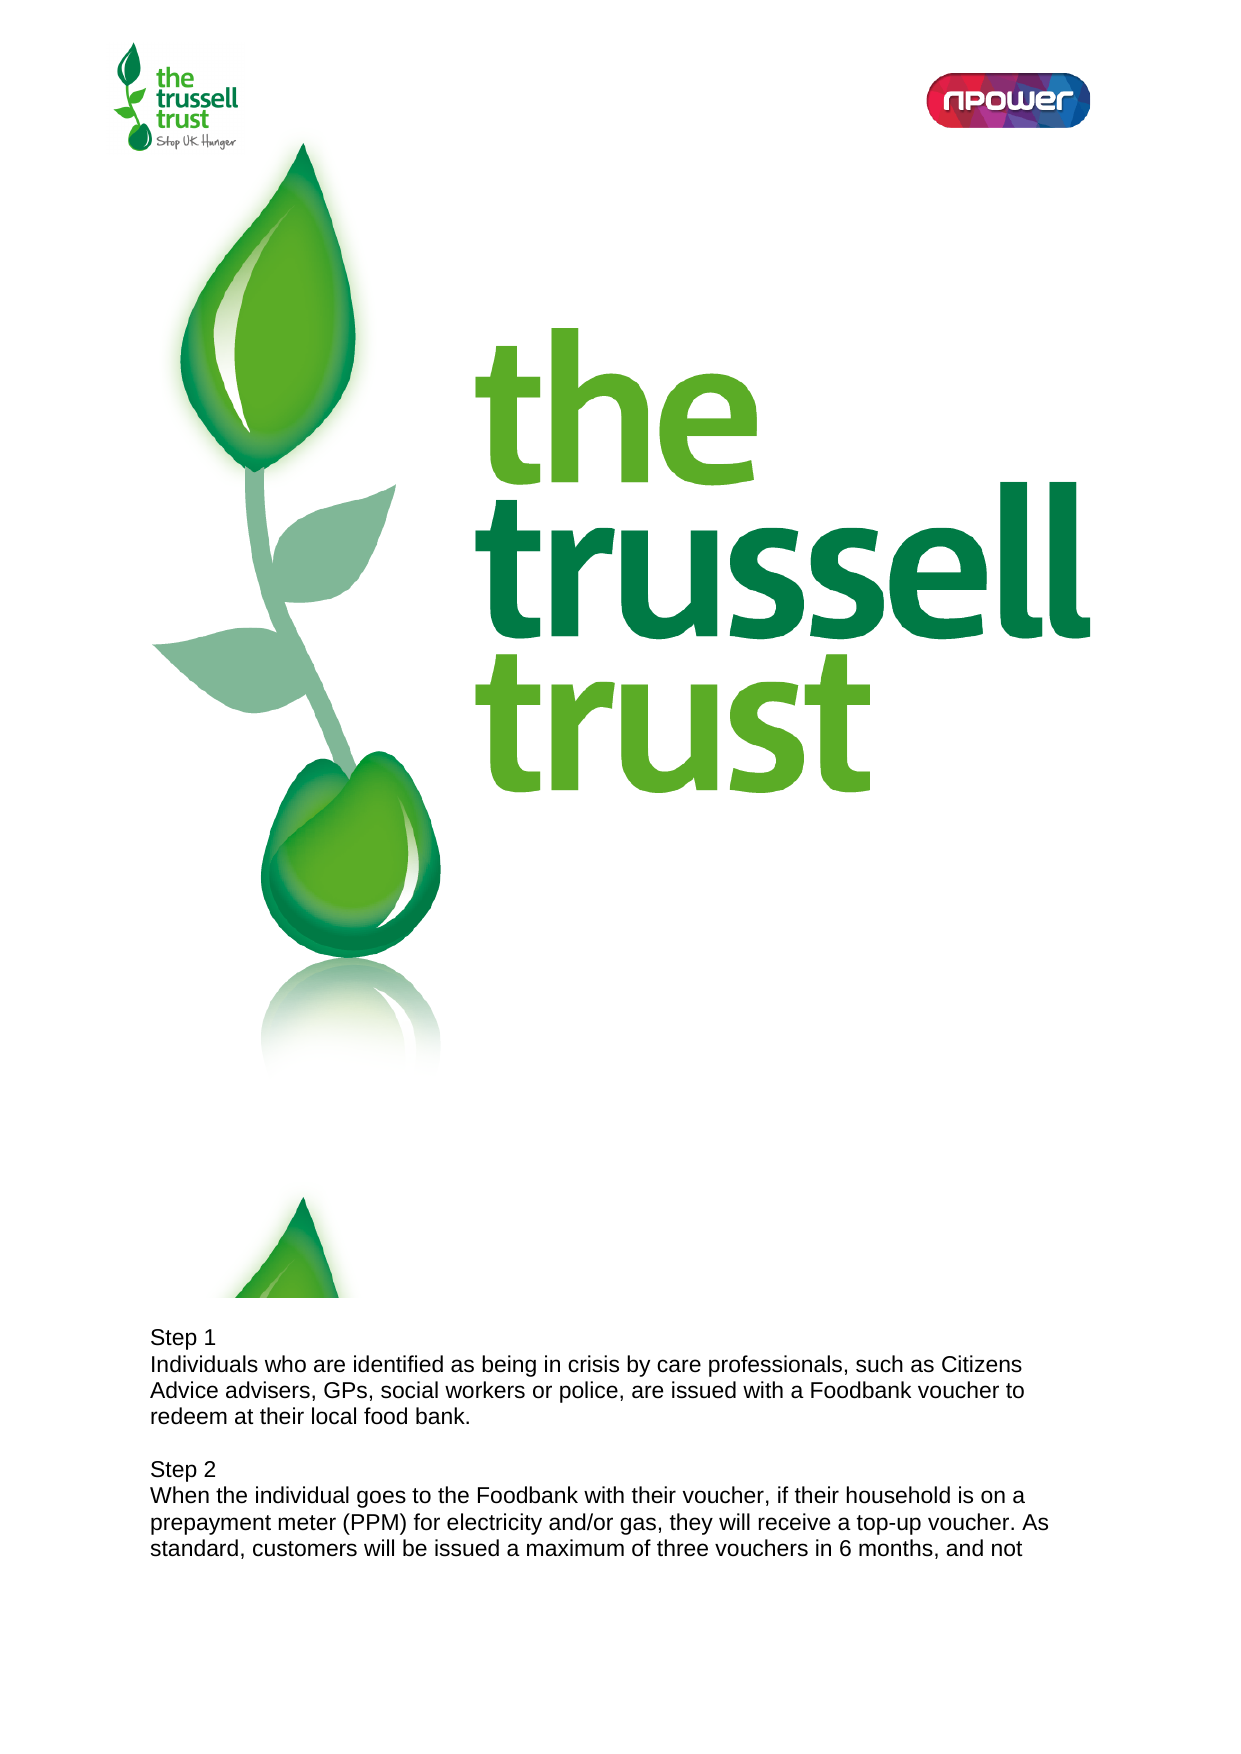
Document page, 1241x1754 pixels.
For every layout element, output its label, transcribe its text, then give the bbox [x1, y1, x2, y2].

picture [106, 42, 1091, 1298]
text Step 1 [150, 1324, 1090, 1351]
text Individuals who are identified as being in crisis by care professionals, such as Citizens Advice advisers, GPs, social workers or police, are issued with a Foodbank voucher to redeem at their local food bank. [150, 1351, 1090, 1430]
text When the individual goes to the Foodbank with their voucher, if their household is on a prepayment meter (PPM) for electricity and/or gas, they will receive a top-up voucher. As standard, customers will be issued a maximum of three vouchers in 6 months, and not receive more than one voucher within 10 days. This is checked by Charis Grants who administer the scheme on npower’s behalf prior to the voucher being issued. [150, 1482, 1090, 1561]
text Step 2 [150, 1456, 1090, 1482]
